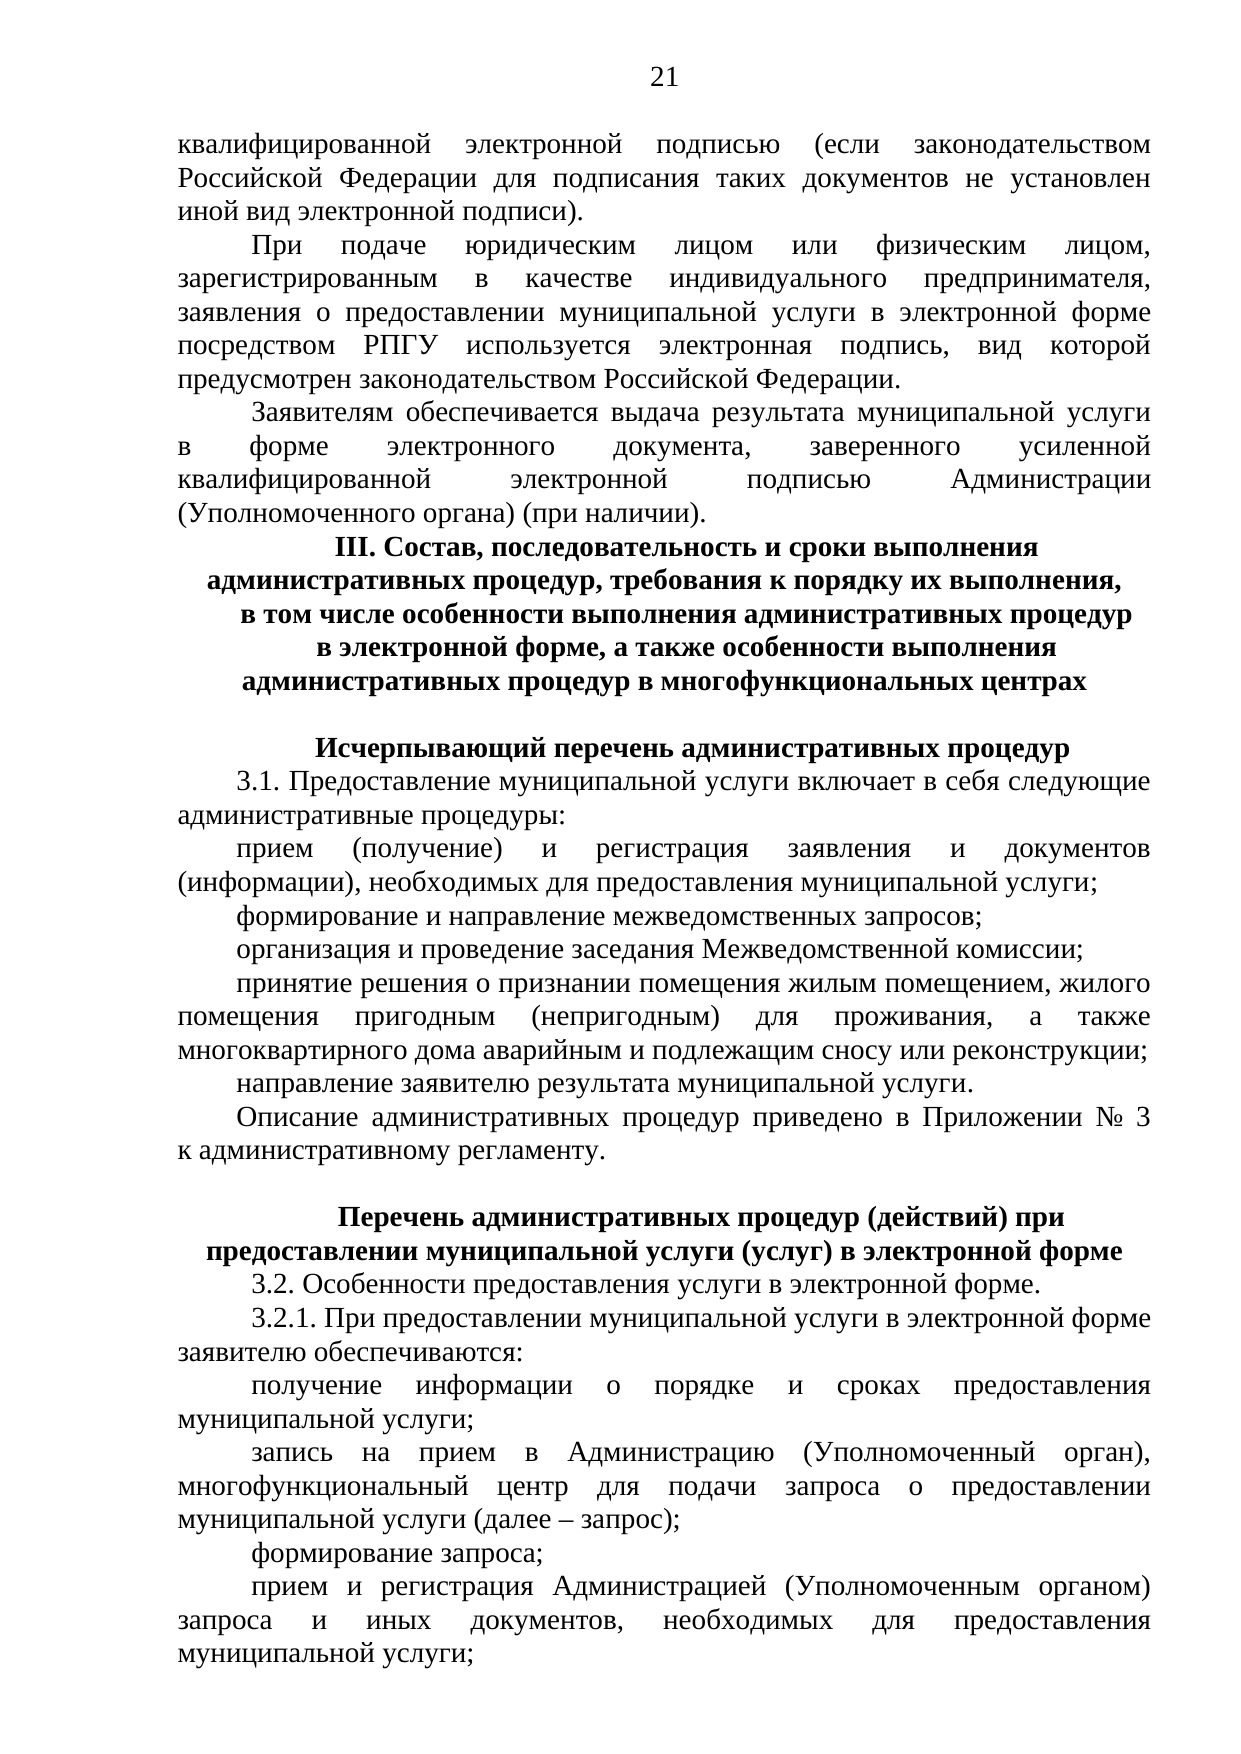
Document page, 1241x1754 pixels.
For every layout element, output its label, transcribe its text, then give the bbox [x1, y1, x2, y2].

text в том числе особенности выполнения административных процедур [177, 596, 1152, 629]
text прием и регистрация Администрацией (Уполномоченным органом) запроса и иных документов, необходимых для предоставления муниципальной услуги; [177, 1568, 1152, 1669]
text формирование запроса; [177, 1535, 1152, 1568]
text получение информации о порядке и сроках предоставления муниципальной услуги; [177, 1367, 1152, 1434]
text III. Состав, последовательность и сроки выполнения административных процедур, требования к порядку их выполнения, [177, 529, 1152, 596]
text Описание административных процедур приведено в Приложении № 3 к административному регламенту. [177, 1099, 1152, 1166]
list принятие решения о признании помещения жилым помещением, жилого помещения пригодным (непригодным) для проживания, а также многоквартирного дома аварийным и подлежащим сносу или реконструкции; [177, 965, 1152, 1065]
list прием (получение) и регистрация заявления и документов (информации), необходимых для предоставления муниципальной услуги; [177, 831, 1152, 898]
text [177, 126, 1152, 227]
list формирование и направление межведомственных запросов; [177, 898, 1152, 931]
list 3.1. Предоставление муниципальной услуги включает в себя следующие административные процедуры: [177, 763, 1152, 831]
list организация и проведение заседания Межведомственной комиссии; [177, 931, 1152, 965]
text 3.2.1. При предоставлении муниципальной услуги в электронной форме заявителю обеспечиваются: [177, 1300, 1152, 1367]
text Перечень административных процедур (действий) при предоставлении муниципальной услуги (услуг) в электронной форме [177, 1199, 1152, 1267]
text в электронной форме, а также особенности выполнения административных процедур в многофункциональных центрах [177, 629, 1152, 696]
text направление заявителю результата муниципальной услуги. [177, 1065, 1152, 1099]
text Исчерпывающий перечень административных процедур [177, 730, 1152, 763]
text 3.2. Особенности предоставления услуги в электронной форме. [177, 1267, 1152, 1300]
text запись на прием в Администрацию (Уполномоченный орган), многофункциональный центр для подачи запроса о предоставлении муниципальной услуги (далее – запрос); [177, 1434, 1152, 1535]
text При подаче юридическим лицом или физическим лицом, зарегистрированным в качестве индивидуального предпринимателя, заявления о предоставлении муниципальной услуги в электронной форме посредством РПГУ используется электронная подпись, вид которой предусмотрен законодательством Российской Федерации. [177, 227, 1152, 394]
text Заявителям обеспечивается выдача результата муниципальной услуги в форме электронного документа, заверенного усиленной квалифицированной электронной подписью Администрации (Уполномоченного органа) (при наличии). [177, 394, 1152, 529]
